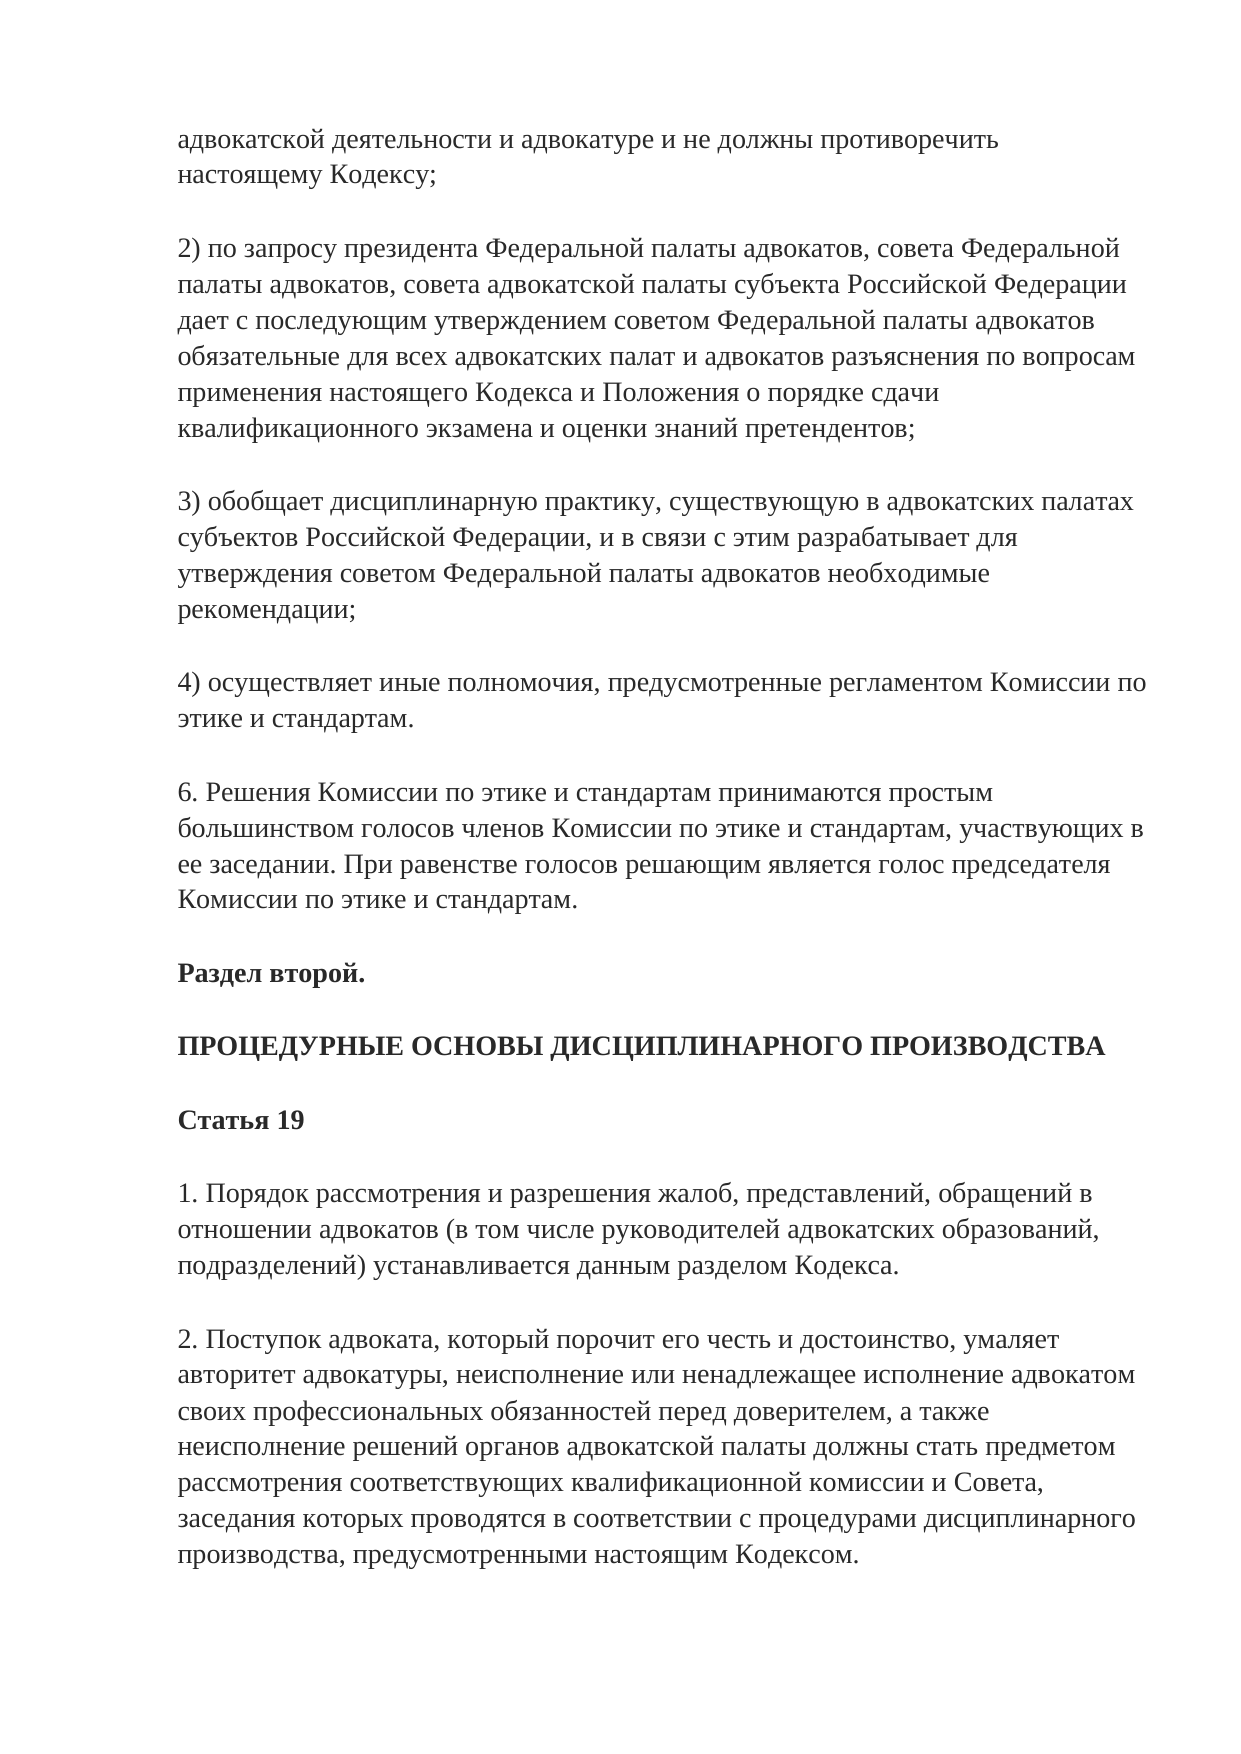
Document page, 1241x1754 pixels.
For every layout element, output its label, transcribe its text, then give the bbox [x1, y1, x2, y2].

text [177, 118, 1152, 190]
text 4) осуществляет иные полномочия, предусмотренные регламентом Комиссии по этике и стандартам. [177, 662, 1152, 734]
text 2. Поступок адвоката, который порочит его честь и достоинство, умаляет авторитет адвокатуры, неисполнение или ненадлежащее исполнение адвокатом своих профессиональных обязанностей перед доверителем, а также неисполнение решений органов адвокатской палаты должны стать предметом рассмотрения соответствующих квалификационной комиссии и Совета, заседания которых проводятся в соответствии с процедурами дисциплинарного производства, предусмотренными настоящим Кодексом. [177, 1318, 1152, 1570]
text 1. Порядок рассмотрения и разрешения жалоб, представлений, обращений в отношении адвокатов (в том числе руководителей адвокатских образований, подразделений) устанавливается данным разделом Кодекса. [177, 1173, 1152, 1281]
text 2) по запросу президента Федеральной палаты адвокатов, совета Федеральной палаты адвокатов, совета адвокатской палаты субъекта Российской Федерации дает с последующим утверждением советом Федеральной палаты адвокатов обязательные для всех адвокатских палат и адвокатов разъяснения по вопросам применения настоящего Кодекса и Положения о порядке сдачи квалификационного экзамена и оценки знаний претендентов; [177, 227, 1152, 443]
text ПРОЦЕДУРНЫЕ ОСНОВЫ ДИСЦИПЛИНАРНОГО ПРОИЗВОДСТВА [177, 1026, 1152, 1062]
text Раздел второй. [177, 952, 1152, 988]
text 3) обобщает дисциплинарную практику, существующую в адвокатских палатах субъектов Российской Федерации, и в связи с этим разрабатывает для утверждения советом Федеральной палаты адвокатов необходимые рекомендации; [177, 481, 1152, 624]
text Статья 19 [177, 1099, 1152, 1135]
text 6. Решения Комиссии по этике и стандартам принимаются простым большинством голосов членов Комиссии по этике и стандартам, участвующих в ее заседании. При равенстве голосов решающим является голос председателя Комиссии по этике и стандартам. [177, 771, 1152, 915]
